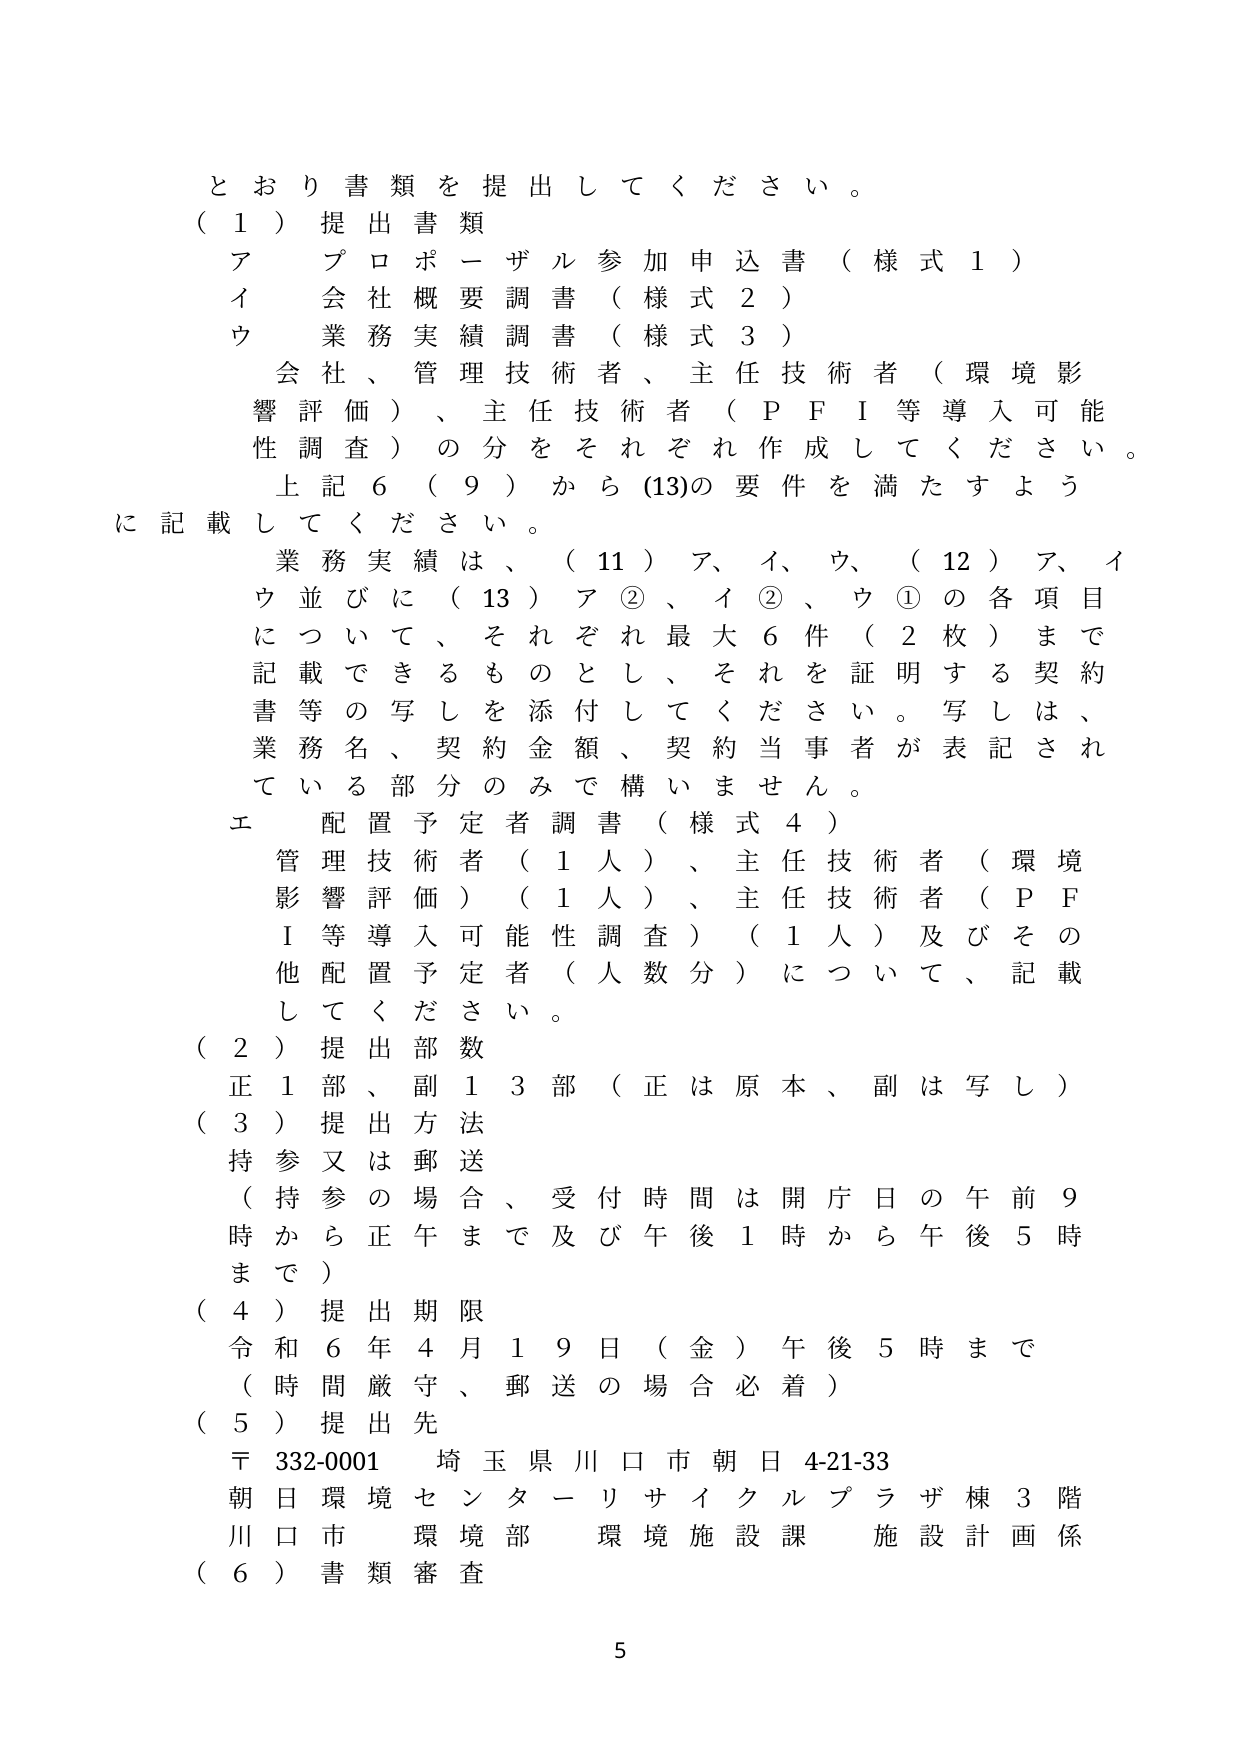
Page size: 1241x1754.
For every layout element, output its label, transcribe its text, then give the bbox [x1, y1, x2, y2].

text 川口市 環境部 環境施設課 施設計画係 [114, 1516, 1127, 1553]
text （３）提出方法 持参又は郵送 （持参の場合、受付時間は開庁日の午前９時から正午まで及び午後１時から午後５時まで） [160, 1103, 1127, 1291]
text 業務実績は、（11）ア、イ、ウ、（12）ア、イ、ウ並びに（13）ア②、イ②、ウ①の各項目について、それぞれ最大６件（２枚）まで記載できるものとし、それを証明する契約書等の写しを添付してください。写しは、業務名、契約金額、契約当事者が表記されている部分のみで構いません。 [243, 541, 1127, 803]
text ウ 業務実績調書（様式３） [213, 316, 1127, 353]
text （１）提出書類 [160, 203, 1127, 241]
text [160, 1553, 1127, 1591]
text 上記６（９）から(13)の要件を満たすように記載してください。 [114, 466, 1127, 541]
text 朝日環境センターリサイクルプラザ棟３階 [114, 1478, 1127, 1516]
text エ 配置予定者調書（様式４） [213, 803, 1127, 841]
text 管理技術者（１人）、主任技術者（環境影響評価）（１人）、主任技術者（ＰＦＩ等導入可能性調査）（１人）及びその他配置予定者（人数分）について、記載してください。 [261, 841, 1127, 1028]
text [160, 166, 1127, 203]
text （５）提出先 〒332-0001 埼玉県川口市朝日4-21-33 [160, 1403, 1127, 1478]
text イ 会社概要調書（様式２） [213, 278, 1127, 316]
text 会社、管理技術者、主任技術者（環境影響評価）、主任技術者（ＰＦＩ等導入可能性調査）の分をそれぞれ作成してください。 [246, 353, 1127, 466]
text （２）提出部数 正１部、副１３部（正は原本、副は写し） [160, 1028, 1127, 1103]
text ア プロポーザル参加申込書（様式１） [213, 241, 1127, 278]
text （４）提出期限 令和６年４月１９日（金）午後５時まで（時間厳守、郵送の場合必着） [160, 1291, 1127, 1403]
